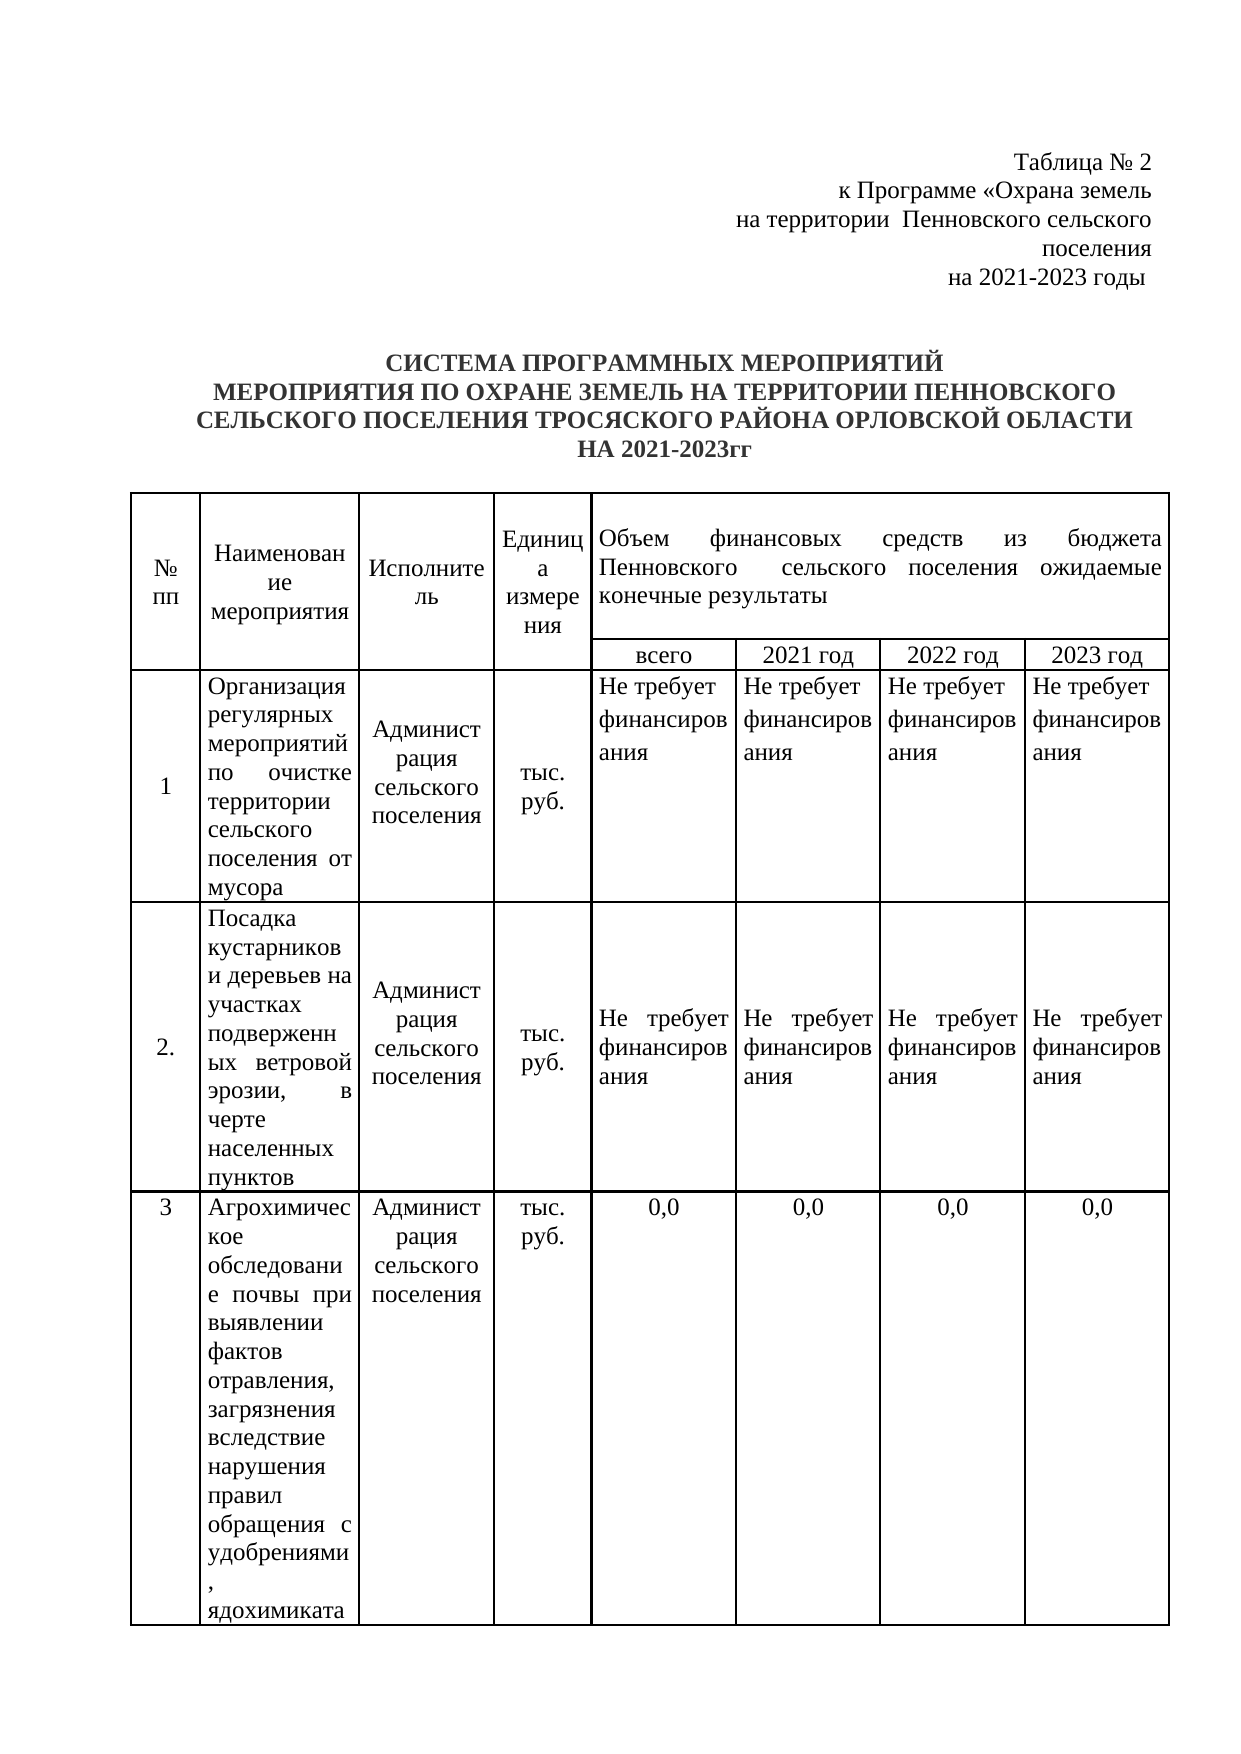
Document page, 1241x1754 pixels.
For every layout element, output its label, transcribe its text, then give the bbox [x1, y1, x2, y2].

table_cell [360, 1193, 493, 1624]
table_cell 0,0 [593, 1193, 735, 1624]
table_cell Не требует финансирования [737, 671, 879, 901]
table_cell 0,0 [881, 1193, 1024, 1624]
table_cell Не требует финансирования [881, 903, 1024, 1190]
text на территории Пенновского сельского поселения [177, 204, 1152, 262]
table_cell 2022 год [881, 640, 1024, 669]
table_cell 2023 год [1026, 640, 1168, 669]
text МЕРОПРИЯТИЯ ПО ОХРАНЕ ЗЕМЕЛЬ НА ТЕРРИТОРИИ ПЕННОВСКОГО СЕЛЬСКОГО ПОСЕЛЕНИЯ ТРОСЯСКОГО РАЙОНА ОРЛОВСКОЙ ОБЛАСТИ [177, 377, 1152, 434]
table_cell тыс. руб. [495, 671, 590, 901]
table_cell тыс. руб. [495, 903, 590, 1190]
table_cell Посадка кустарников и деревьев на участках подверженных ветровой эрозии, в черте населенных пунктов [201, 903, 358, 1190]
table_cell 0,0 [1026, 1193, 1168, 1624]
table_header Наименование мероприятия [201, 494, 358, 669]
table_cell 2021 год [737, 640, 879, 669]
table_cell 2. [132, 903, 199, 1190]
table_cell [201, 1193, 358, 1624]
text Таблица № 2 [177, 147, 1152, 176]
table_cell Не требует финансирования [1026, 903, 1168, 1190]
text НА 2021-2023гг [177, 434, 1152, 463]
table_cell 1 [132, 671, 199, 901]
table_header Объем финансовых средств из бюджета Пенновского сельского поселения ожидаемые конечные результаты [593, 494, 1168, 638]
table_cell Не требует финансирования [737, 903, 879, 1190]
table_cell тыс. руб. [495, 1193, 590, 1624]
table_cell Не требует финансирования [593, 903, 735, 1190]
table_cell Не требует финансирования [1026, 671, 1168, 901]
table_cell 0,0 [737, 1193, 879, 1624]
table_cell всего [593, 640, 735, 669]
table_header Исполнитель [360, 494, 493, 669]
table_cell Организация регулярных мероприятий по очистке территории сельского поселения от мусора [201, 671, 358, 901]
text к Программе «Охрана земель [177, 176, 1152, 204]
table_cell 3 [132, 1193, 199, 1624]
text СИСТЕМА ПРОГРАММНЫХ МЕРОПРИЯТИЙ [177, 348, 1152, 377]
table_cell Не требует финансирования [881, 671, 1024, 901]
text на 2021-2023 годы [177, 262, 1152, 291]
table_header № пп [132, 494, 199, 669]
table_cell Не требует финансирования [593, 671, 735, 901]
table_cell Администрация сельского поселения [360, 671, 493, 901]
table_cell Администрация сельского поселения [360, 903, 493, 1190]
table_header Единица измерения [495, 494, 590, 669]
